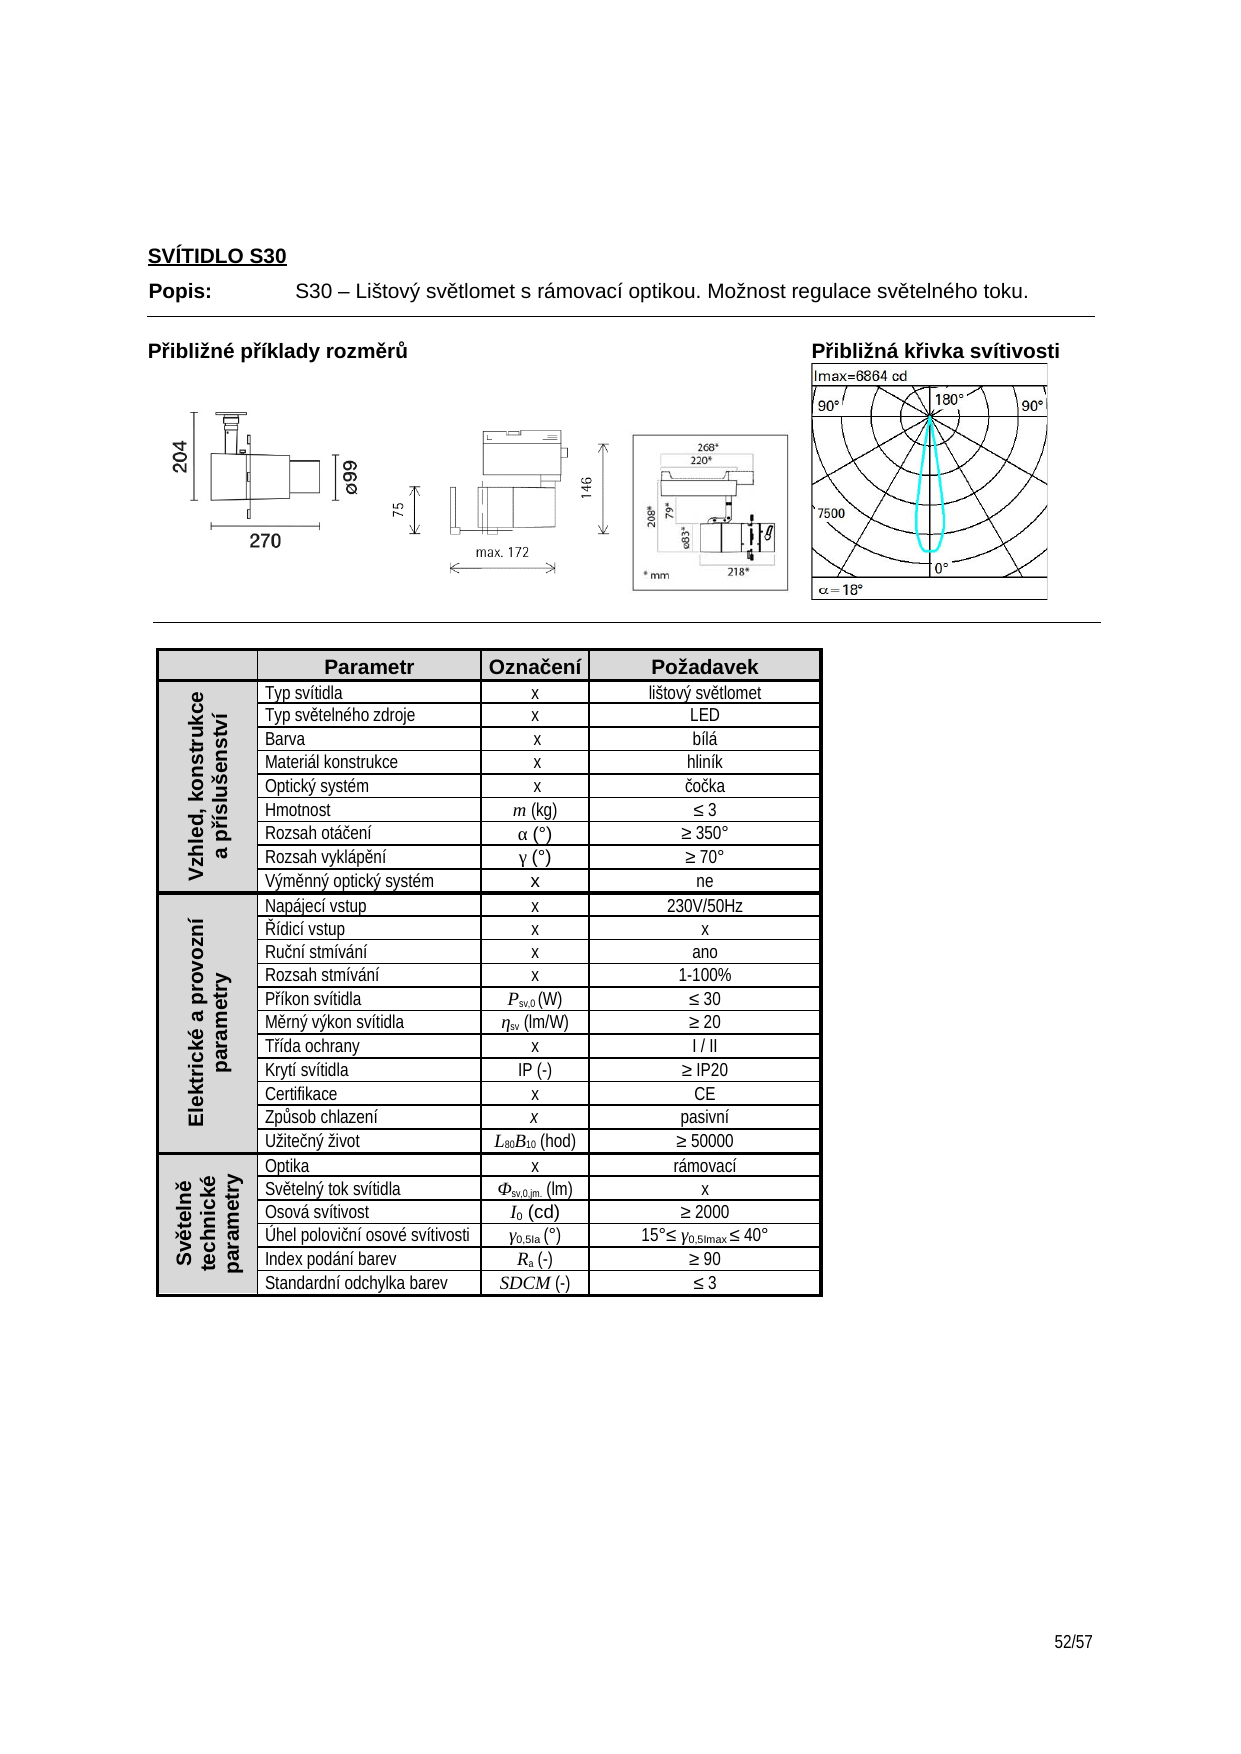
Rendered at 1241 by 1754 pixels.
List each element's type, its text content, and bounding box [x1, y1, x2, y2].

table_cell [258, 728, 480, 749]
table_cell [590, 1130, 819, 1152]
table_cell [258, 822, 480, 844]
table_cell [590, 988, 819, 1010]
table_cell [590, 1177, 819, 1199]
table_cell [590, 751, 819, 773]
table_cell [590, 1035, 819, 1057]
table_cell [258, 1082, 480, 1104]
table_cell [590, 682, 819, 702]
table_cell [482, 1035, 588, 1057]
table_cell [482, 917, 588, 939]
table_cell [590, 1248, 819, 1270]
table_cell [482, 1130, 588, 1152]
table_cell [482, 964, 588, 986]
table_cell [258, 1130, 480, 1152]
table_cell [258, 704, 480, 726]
text SVÍTIDLO S30 [148, 243, 1093, 267]
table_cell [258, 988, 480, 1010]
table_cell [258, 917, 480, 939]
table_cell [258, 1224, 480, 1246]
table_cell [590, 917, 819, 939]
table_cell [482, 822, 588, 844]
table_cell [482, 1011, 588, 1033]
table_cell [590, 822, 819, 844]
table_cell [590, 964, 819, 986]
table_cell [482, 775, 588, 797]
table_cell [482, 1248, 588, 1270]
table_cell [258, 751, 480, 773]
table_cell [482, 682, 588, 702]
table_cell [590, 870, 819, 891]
text Popis: S30 – Lištový světlomet s rámovací optikou. Možnost regulace světelného toku. [148, 279, 1093, 303]
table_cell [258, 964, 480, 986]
picture [147, 363, 798, 600]
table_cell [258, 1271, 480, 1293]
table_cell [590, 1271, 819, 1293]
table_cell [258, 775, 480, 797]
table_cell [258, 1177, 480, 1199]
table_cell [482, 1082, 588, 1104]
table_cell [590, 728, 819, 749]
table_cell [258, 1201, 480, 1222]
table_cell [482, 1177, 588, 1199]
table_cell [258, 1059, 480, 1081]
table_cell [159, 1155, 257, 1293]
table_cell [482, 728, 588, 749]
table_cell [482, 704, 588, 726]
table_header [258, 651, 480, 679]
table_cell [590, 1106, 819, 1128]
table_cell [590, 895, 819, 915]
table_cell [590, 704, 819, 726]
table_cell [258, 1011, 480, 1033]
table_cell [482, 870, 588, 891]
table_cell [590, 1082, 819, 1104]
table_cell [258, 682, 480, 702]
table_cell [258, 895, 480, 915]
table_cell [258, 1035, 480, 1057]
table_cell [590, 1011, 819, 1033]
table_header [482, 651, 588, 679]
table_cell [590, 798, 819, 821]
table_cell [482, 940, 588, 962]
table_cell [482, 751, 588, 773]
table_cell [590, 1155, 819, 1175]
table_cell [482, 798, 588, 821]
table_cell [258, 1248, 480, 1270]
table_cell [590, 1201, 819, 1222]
text Přibližné příklady rozměrů Přibližná křivka svítivosti [148, 339, 1093, 363]
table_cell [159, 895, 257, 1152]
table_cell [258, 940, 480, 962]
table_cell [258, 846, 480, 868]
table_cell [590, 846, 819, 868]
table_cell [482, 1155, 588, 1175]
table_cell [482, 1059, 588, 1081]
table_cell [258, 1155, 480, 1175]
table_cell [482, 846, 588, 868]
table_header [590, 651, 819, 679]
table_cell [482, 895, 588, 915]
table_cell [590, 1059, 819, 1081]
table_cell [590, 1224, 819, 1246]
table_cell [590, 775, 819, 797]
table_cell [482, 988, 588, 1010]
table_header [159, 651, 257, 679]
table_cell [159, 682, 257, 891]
picture [811, 363, 1048, 600]
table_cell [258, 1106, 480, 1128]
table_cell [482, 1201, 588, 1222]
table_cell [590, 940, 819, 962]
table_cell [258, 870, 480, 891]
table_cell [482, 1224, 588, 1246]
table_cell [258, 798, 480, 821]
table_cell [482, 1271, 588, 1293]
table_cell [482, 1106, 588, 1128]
